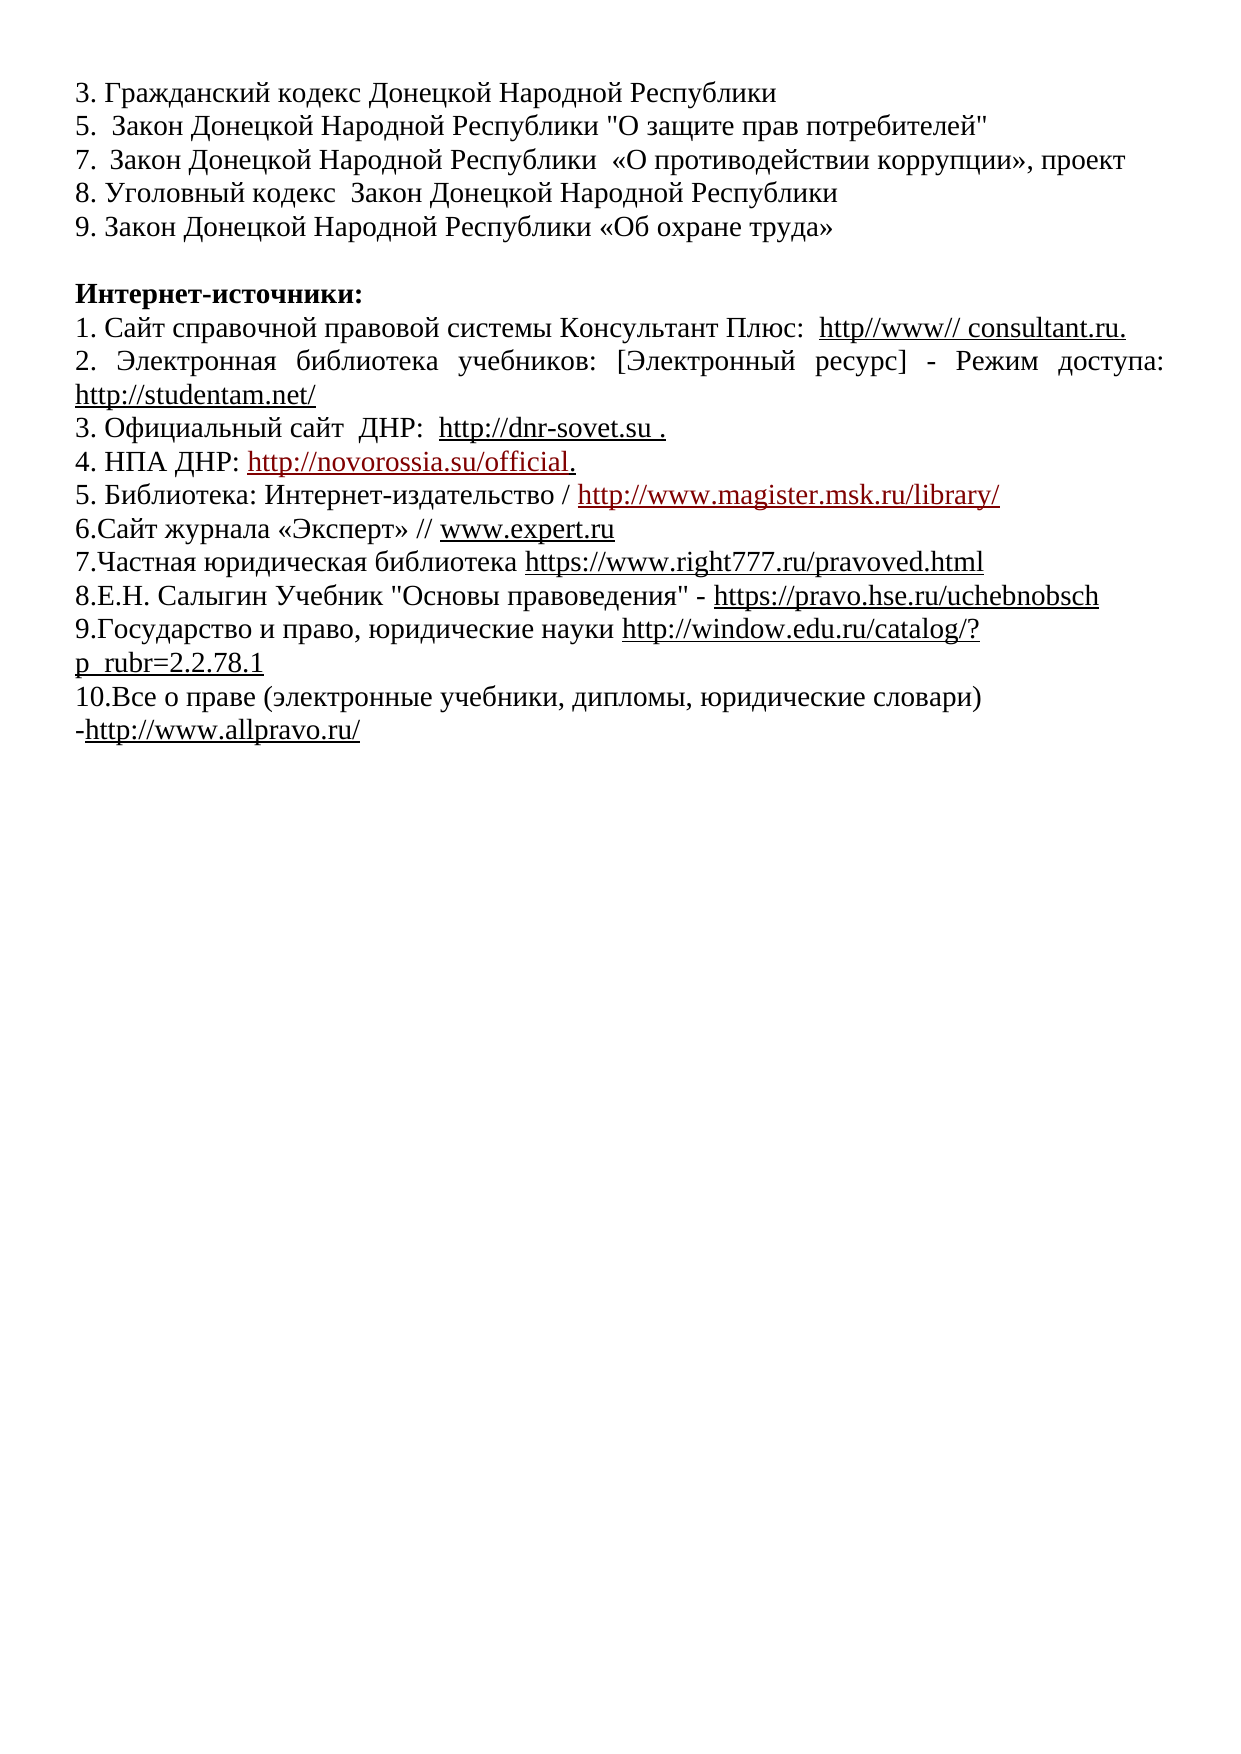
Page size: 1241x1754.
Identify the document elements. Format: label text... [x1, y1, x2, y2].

text 9. Закон Донецкой Народной Республики «Об охране труда» [75, 209, 1165, 243]
text 3. Официальный сайт ДНР: http://dnr-sovet.su . [75, 410, 1165, 444]
text 7.Частная юридическая библиотека https://www.right777.ru/pravoved.html [75, 544, 1165, 578]
text 8.Е.Н. Салыгин Учебник "Основы правоведения" - https://pravo.hse.ru/uchebnobsch [75, 578, 1165, 612]
text 5. Библиотека: Интернет-издательство / http://www.magister.msk.ru/library/ [75, 477, 1165, 511]
text 3. Гражданский кодекс Донецкой Народной Республики [75, 75, 1165, 108]
text Интернет-источники: [75, 276, 1165, 310]
text 10.Все о праве (электронные учебники, дипломы, юридические словари) -http://www.allpravo.ru/ [75, 679, 1165, 746]
text 6.Сайт журнала «Эксперт» // www.expert.ru [75, 511, 1165, 544]
text 9.Государство и право, юридические науки http://window.edu.ru/catalog/?p_rubr=2.2.78.1 [75, 612, 1165, 679]
text 4. НПА ДНР: http://novorossia.su/official. [75, 444, 1165, 477]
text 5. Закон Донецкой Народной Республики "О защите прав потребителей" [75, 108, 1165, 142]
text 7. Закон Донецкой Народной Республики «О противодействии коррупции», проект [75, 142, 1165, 176]
text 1. Сайт справочной правовой системы Консультант Плюс: http//www// consultant.ru. [75, 310, 1165, 343]
text 2. Электронная библиотека учебников: [Электронный ресурс] - Режим доступа: http://studentam.net/ [75, 343, 1165, 410]
text 8. Уголовный кодекс Закон Донецкой Народной Республики [75, 176, 1165, 209]
